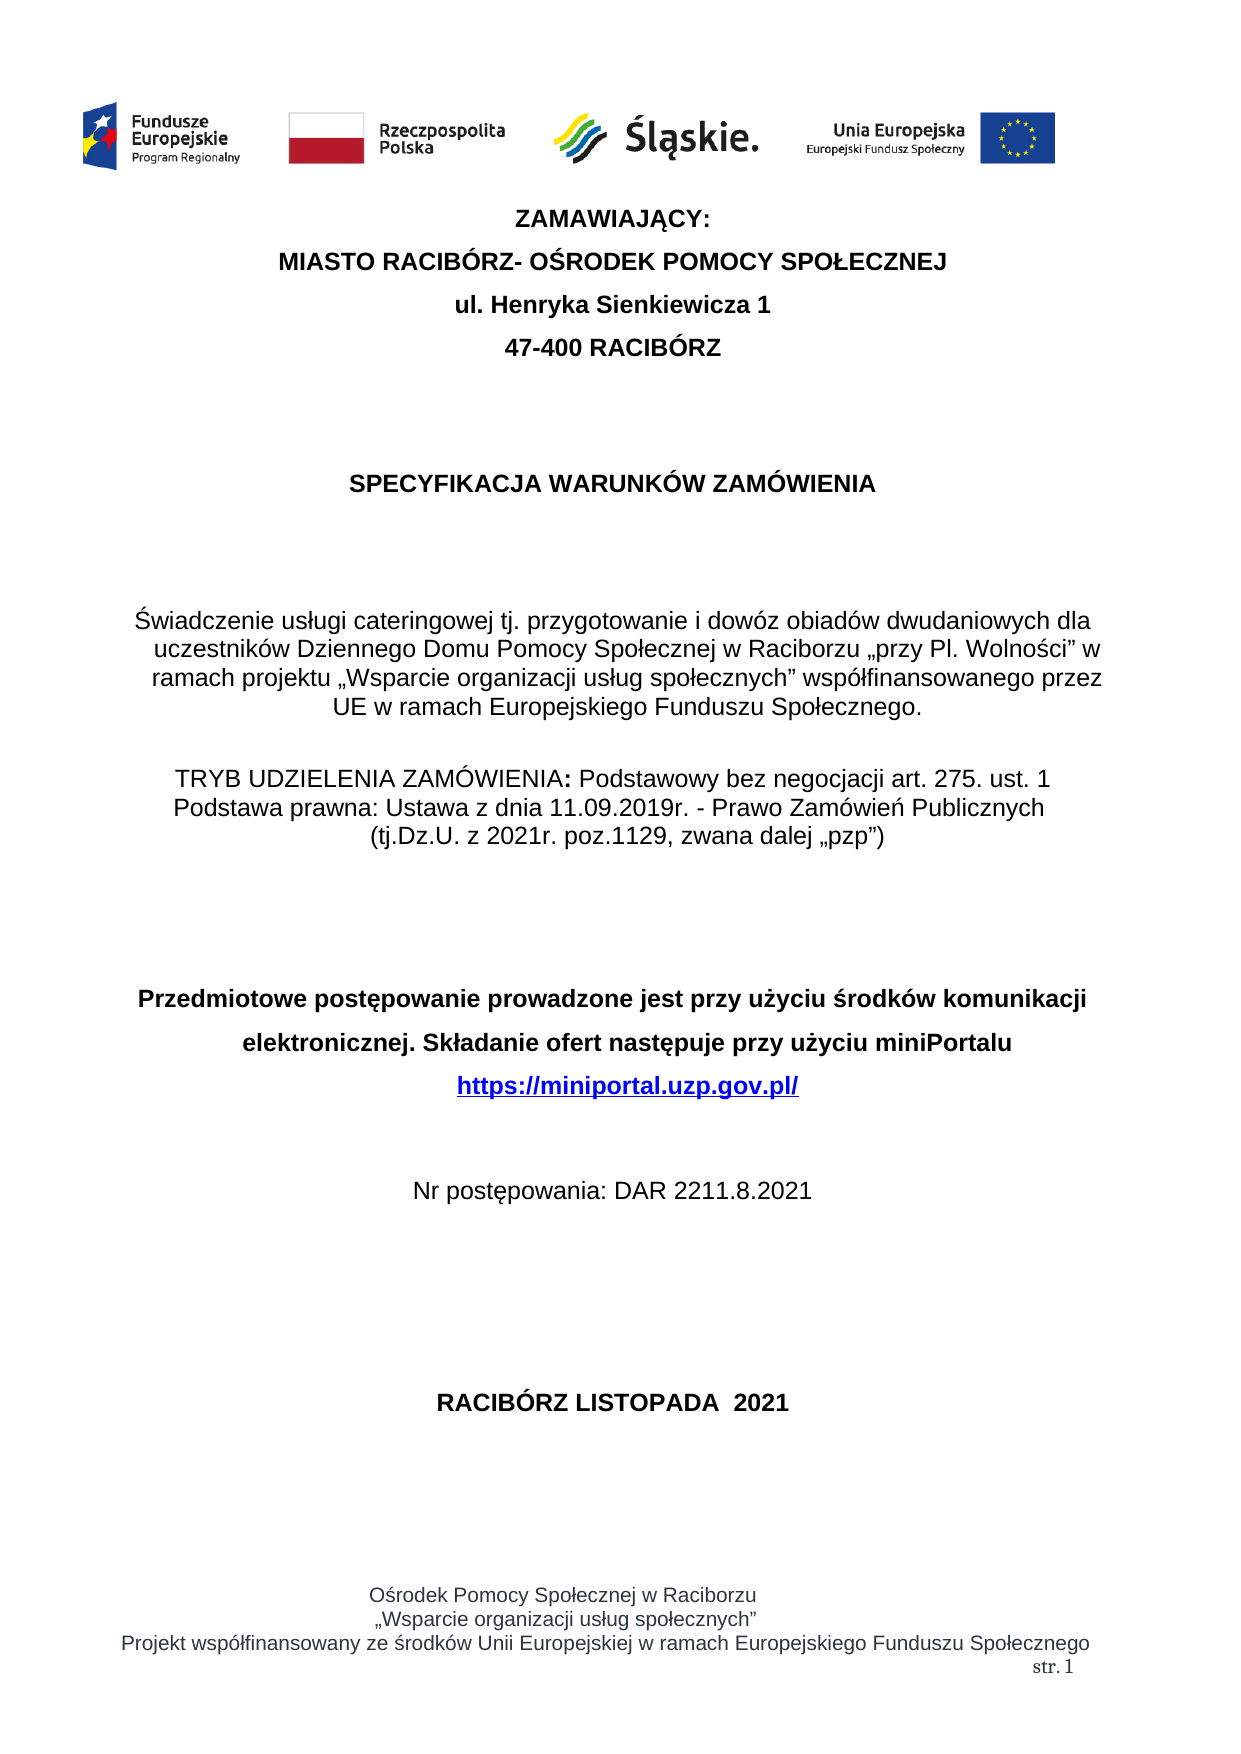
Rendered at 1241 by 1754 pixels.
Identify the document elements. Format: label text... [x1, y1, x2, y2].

text Nr postępowania: DAR 2211.8.2021 [103, 1176, 1122, 1205]
text Przedmiotowe postępowanie prowadzone jest przy użyciu środków komunikacji elektronicznej. Składanie ofert następuje przy użyciu miniPortalu https://miniportal.uzp.gov.pl/ [103, 984, 1122, 1099]
text TRYB UDZIELENIA ZAMÓWIENIA: Podstawowy bez negocjacji art. 275. ust. 1 [103, 764, 1122, 793]
text 47-400 RACIBÓRZ [103, 333, 1122, 362]
text MIASTO RACIBÓRZ- OŚRODEK POMOCY SPOŁECZNEJ [103, 247, 1122, 276]
picture [66, 87, 1071, 186]
text ul. Henryka Sienkiewicza 1 [103, 290, 1122, 319]
title Racibórz listopada 2021 [103, 1388, 1122, 1416]
text Podstawa prawna: Ustawa z dnia 11.09.2019r. - Prawo Zamówień Publicznych (tj.Dz.U. z 2021r. poz.1129, zwana dalej „pzp”) [74, 793, 1093, 850]
text zAMAWIAJĄCY: [103, 152, 1122, 233]
text Świadczenie usługi cateringowej tj. przygotowanie i dowóz obiadów dwudaniowych dla uczestników Dziennego Domu Pomocy Społecznej w Raciborzu „przy Pl. Wolności” w ramach projektu „Wsparcie organizacji usług społecznych” współfinansowanego przez UE w ramach Europejskiego Funduszu Społecznego. [103, 606, 1122, 721]
text specyfikacja warunków zamówienia [103, 469, 1122, 498]
